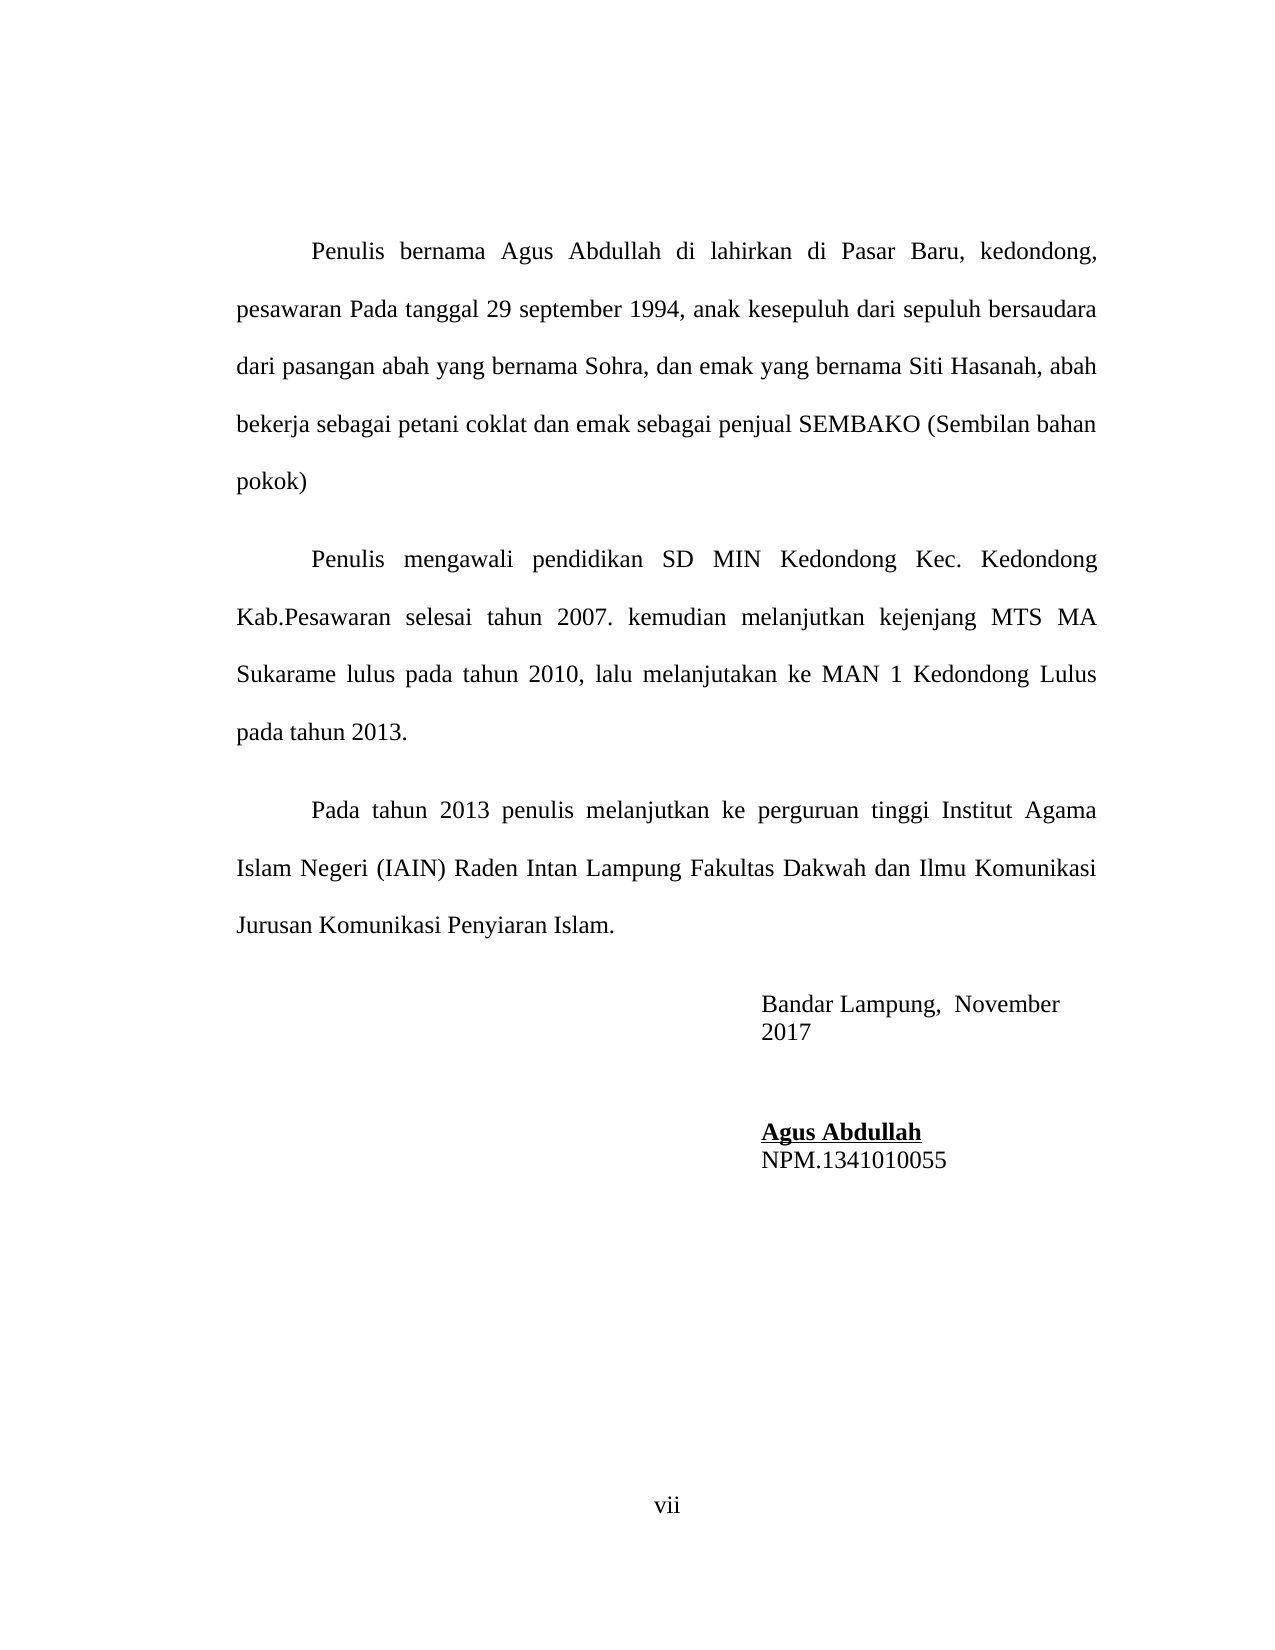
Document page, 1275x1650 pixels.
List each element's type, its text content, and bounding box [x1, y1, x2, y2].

text Penulis bernama Agus Abdullah di lahirkan di Pasar Baru, kedondong, pesawaran Pada tanggal 29 september 1994, anak kesepuluh dari sepuluh bersaudara dari pasangan abah yang bernama Sohra, dan emak yang bernama Siti Hasanah, abah bekerja sebagai petani coklat dan emak sebagai penjual SEMBAKO (Sembilan bahan pokok) [236, 236, 1098, 495]
text Penulis mengawali pendidikan SD MIN Kedondong Kec. Kedondong Kab.Pesawaran selesai tahun 2007. kemudian melanjutkan kejenjang MTS MA Sukarame lulus pada tahun 2010, lalu melanjutakan ke MAN 1 Kedondong Lulus pada tahun 2013. [236, 544, 1098, 746]
text NPM.1341010055 [686, 1145, 1098, 1174]
text Pada tahun 2013 penulis melanjutkan ke perguruan tinggi Institut Agama Islam Negeri (IAIN) Raden Intan Lampung Fakultas Dakwah dan Ilmu Komunikasi Jurusan Komunikasi Penyiaran Islam. [236, 795, 1098, 939]
text Bandar Lampung, November 2017 [761, 989, 1098, 1046]
text Agus Abdullah [761, 1117, 1098, 1145]
